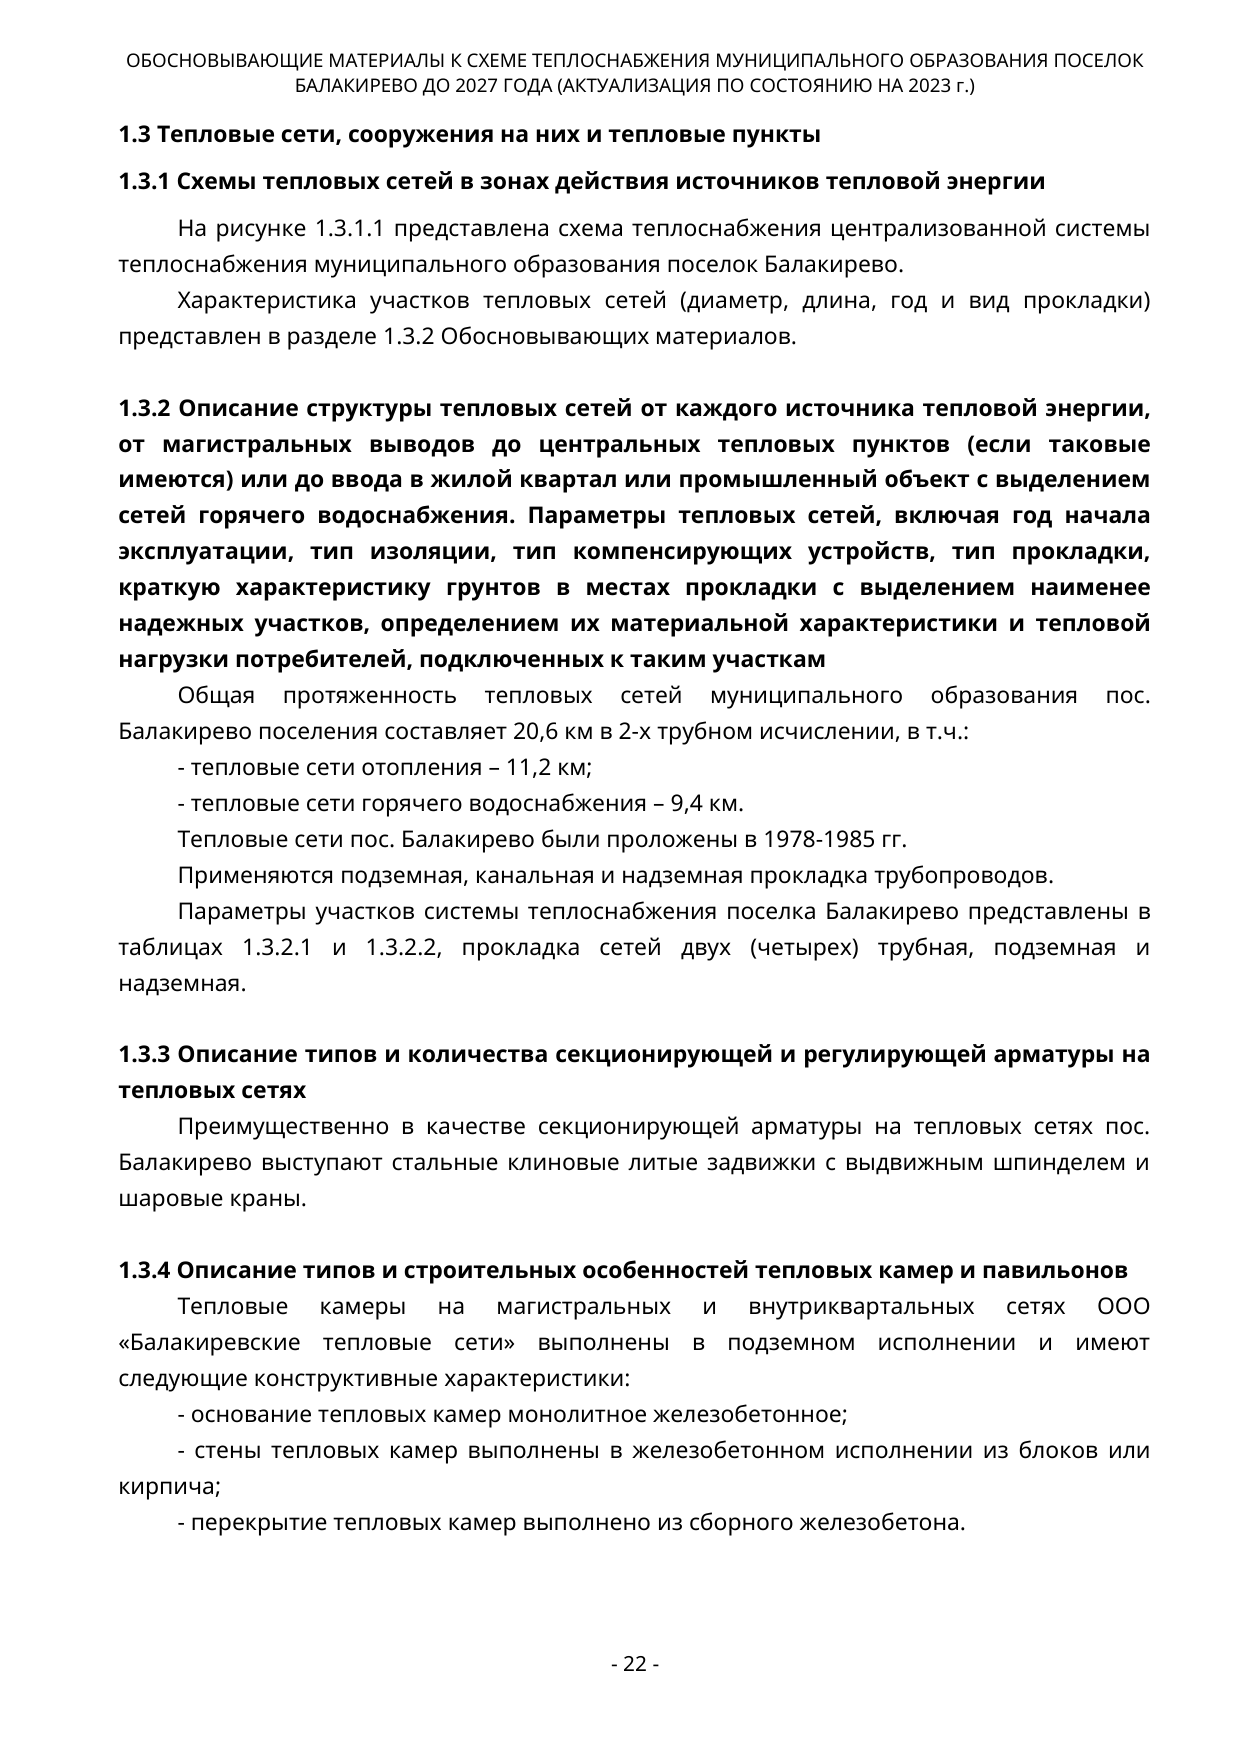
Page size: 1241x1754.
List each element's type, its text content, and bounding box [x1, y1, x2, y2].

text 1.3.1 Схемы тепловых сетей в зонах действия источников тепловой энергии [118, 165, 1152, 196]
text На рисунке 1.3.1.1 представлена схема теплоснабжения централизованной системы теплоснабжения муниципального образования поселок Балакирево. [118, 212, 1152, 279]
text - стены тепловых камер выполнены в железобетонном исполнении из блоков или кирпича; [118, 1434, 1152, 1501]
text 1.3 Тепловые сети, сооружения на них и тепловые пункты [118, 118, 1152, 149]
text - тепловые сети отопления – 11,2 км; [118, 751, 1152, 782]
text - тепловые сети горячего водоснабжения – 9,4 км. [118, 787, 1152, 818]
text - основание тепловых камер монолитное железобетонное; [118, 1398, 1152, 1429]
text 1.3.3 Описание типов и количества секционирующей и регулирующей арматуры на тепловых сетях [118, 1038, 1152, 1106]
text Характеристика участков тепловых сетей (диаметр, длина, год и вид прокладки) представлен в разделе 1.3.2 Обосновывающих материалов. [118, 284, 1152, 351]
text Применяются подземная, канальная и надземная прокладка трубопроводов. [118, 859, 1152, 890]
text Преимущественно в качестве секционирующей арматуры на тепловых сетях пос. Балакирево выступают стальные клиновые литые задвижки с выдвижным шпинделем и шаровые краны. [118, 1110, 1152, 1213]
text Общая протяженность тепловых сетей муниципального образования пос. Балакирево поселения составляет 20,6 км в 2-х трубном исчислении, в т.ч.: [118, 679, 1152, 746]
text 1.3.4 Описание типов и строительных особенностей тепловых камер и павильонов [118, 1254, 1152, 1285]
text Параметры участков системы теплоснабжения поселка Балакирево представлены в таблицах 1.3.2.1 и 1.3.2.2, прокладка сетей двух (четырех) трубная, подземная и надземная. [118, 895, 1152, 998]
text Тепловые сети пос. Балакирево были проложены в 1978-1985 гг. [118, 823, 1152, 854]
text - перекрытие тепловых камер выполнено из сборного железобетона. [118, 1506, 1152, 1537]
text Тепловые камеры на магистральных и внутриквартальных сетях ООО «Балакиревские тепловые сети» выполнены в подземном исполнении и имеют следующие конструктивные характеристики: [118, 1290, 1152, 1393]
text 1.3.2 Описание структуры тепловых сетей от каждого источника тепловой энергии, от магистральных выводов до центральных тепловых пунктов (если таковые имеются) или до ввода в жилой квартал или промышленный объект с выделением сетей горячего водоснабжения. Параметры тепловых сетей, включая год начала эксплуатации, тип изоляции, тип компенсирующих устройств, тип прокладки, краткую характеристику грунтов в местах прокладки с выделением наименее надежных участков, определением их материальной характеристики и тепловой нагрузки потребителей, подключенных к таким участкам [118, 392, 1152, 674]
